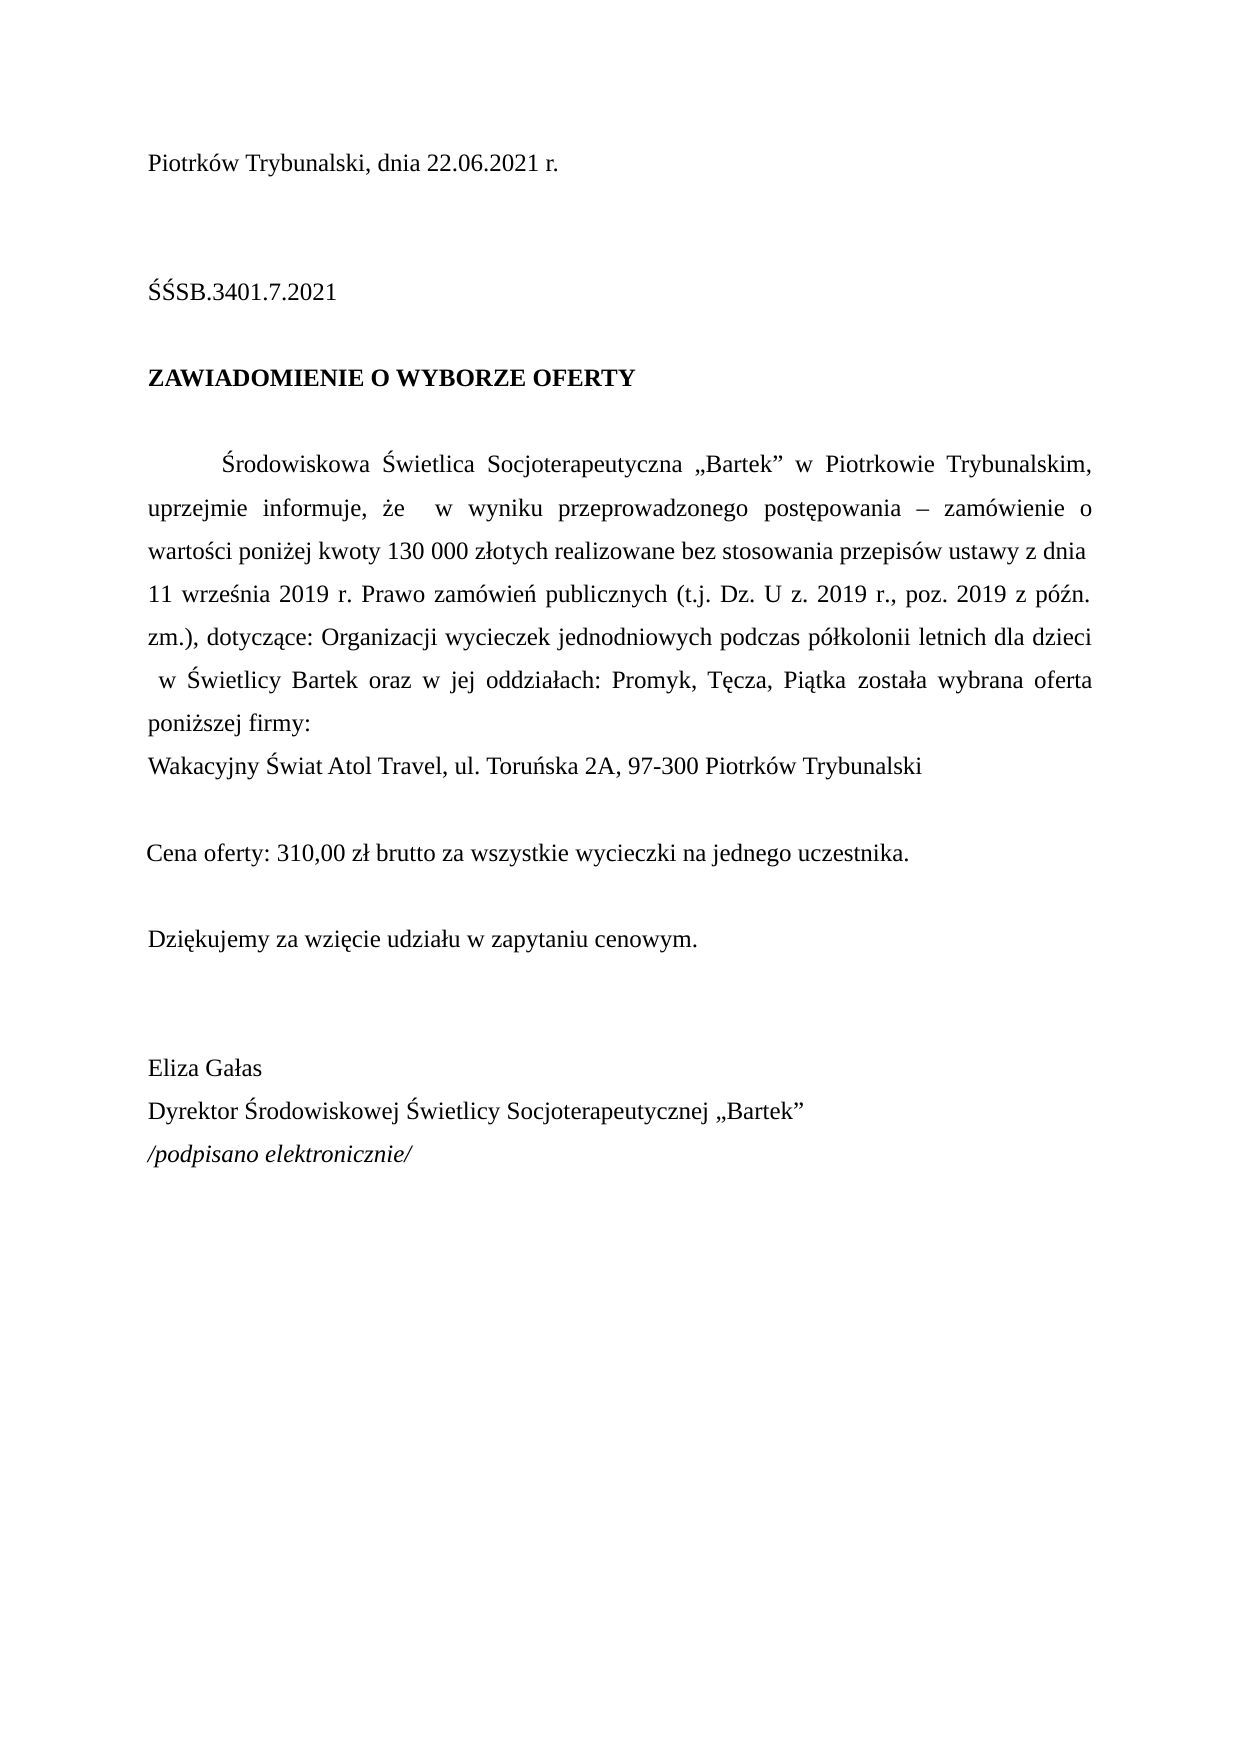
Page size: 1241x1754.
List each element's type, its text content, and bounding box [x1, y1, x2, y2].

text ZAWIADOMIENIE O WYBORZE OFERTY [148, 363, 1093, 392]
text Eliza Gałas [148, 1053, 1093, 1082]
text Środowiskowa Świetlica Socjoterapeutyczna „Bartek” w Piotrkowie Trybunalskim, uprzejmie informuje, że w wyniku przeprowadzonego postępowania – zamówienie o wartości poniżej kwoty 130 000 złotych realizowane bez stosowania przepisów ustawy z dnia 11 września 2019 r. Prawo zamówień publicznych (t.j. Dz. U z. 2019 r., poz. 2019 z późn. zm.), dotyczące: Organizacji wycieczek jednodniowych podczas półkolonii letnich dla dzieci w Świetlicy Bartek oraz w jej oddziałach: Promyk, Tęcza, Piątka została wybrana oferta poniższej firmy: [148, 449, 1093, 737]
text ŚŚSB.3401.7.2021 [148, 277, 1093, 306]
text Dziękujemy za wzięcie udziału w zapytaniu cenowym. [148, 924, 1093, 953]
text Wakacyjny Świat Atol Travel, ul. Toruńska 2A, 97-300 Piotrków Trybunalski [148, 751, 1093, 780]
text /podpisano elektronicznie/ [148, 1139, 1093, 1168]
text Piotrków Trybunalski, dnia 22.06.2021 r. [148, 148, 1093, 176]
text Dyrektor Środowiskowej Świetlicy Socjoterapeutycznej „Bartek” [148, 1096, 1093, 1125]
text Cena oferty: 310,00 zł brutto za wszystkie wycieczki na jednego uczestnika. [146, 838, 1093, 866]
